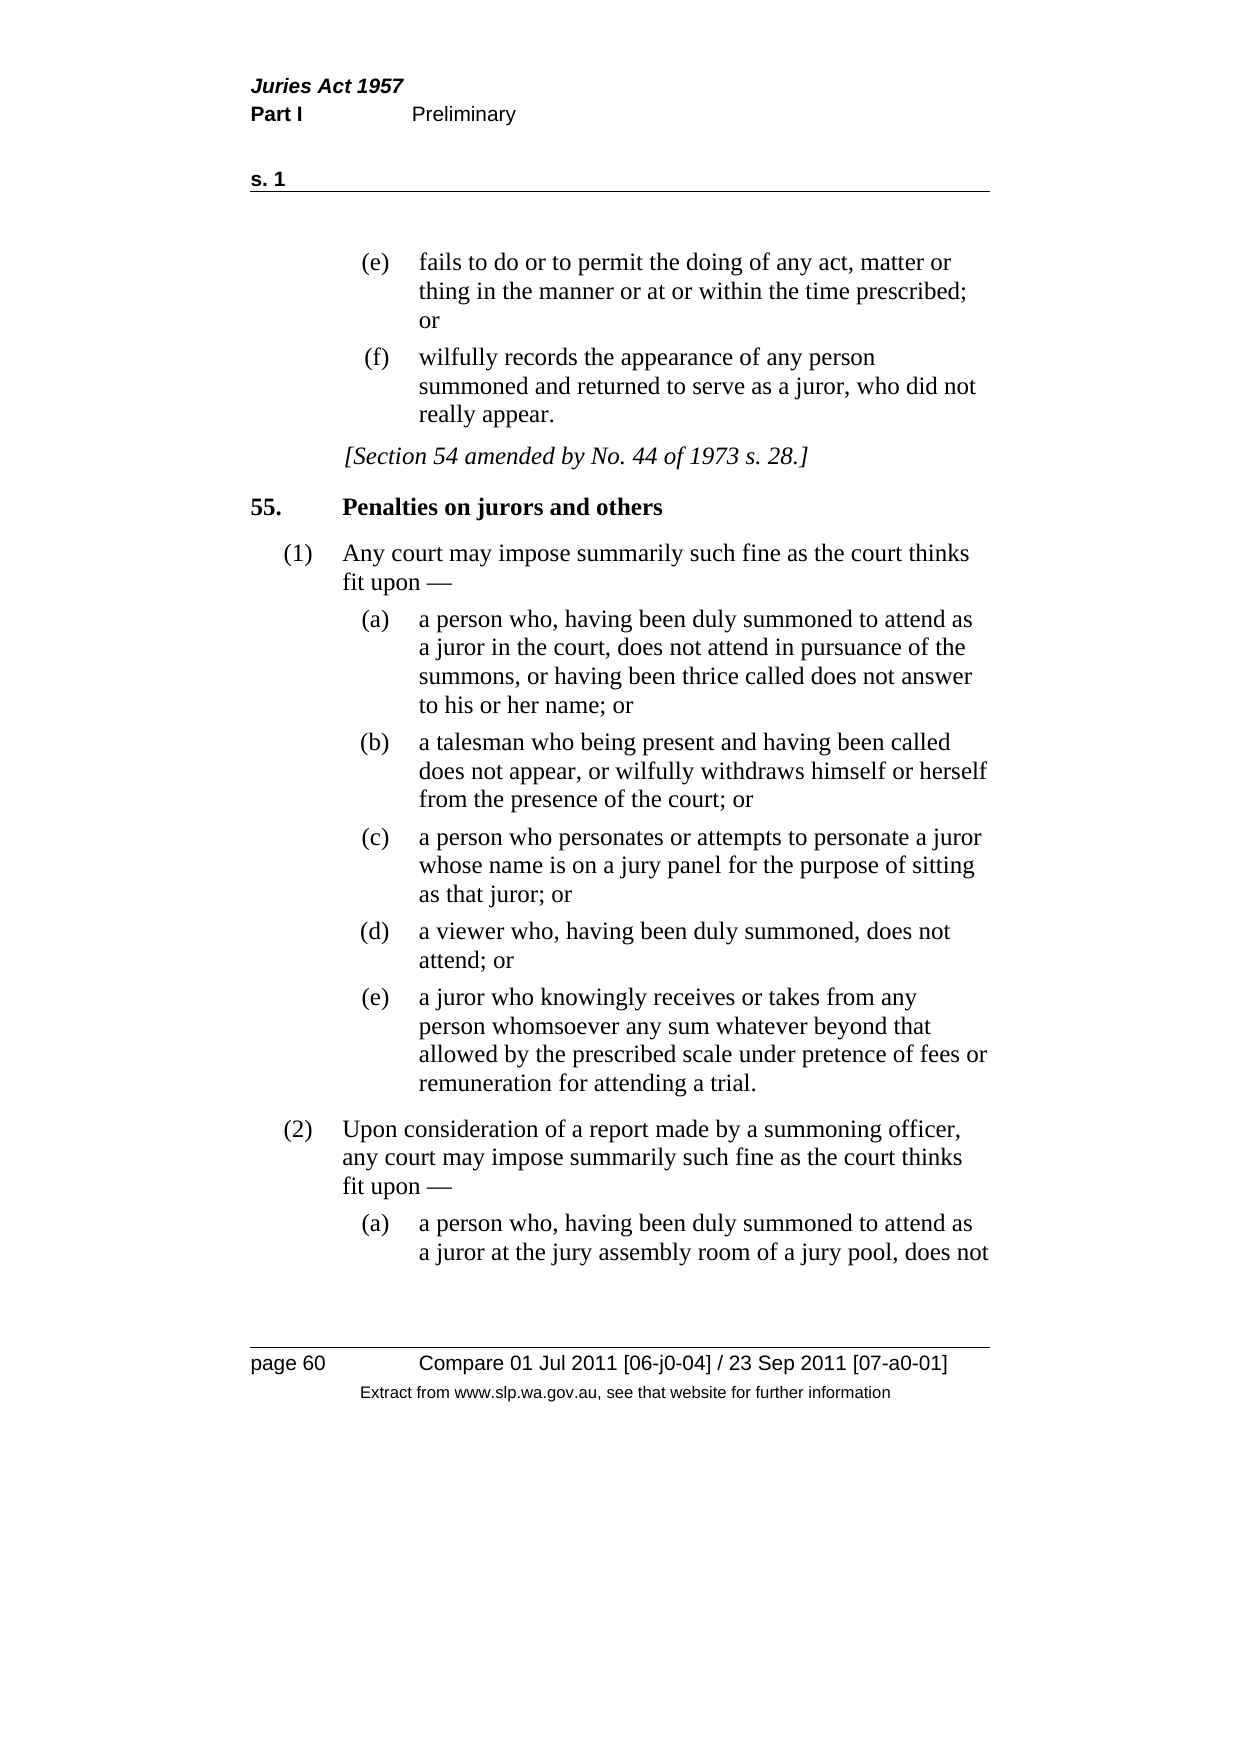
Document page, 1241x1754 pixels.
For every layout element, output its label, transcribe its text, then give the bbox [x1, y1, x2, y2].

text (c) a person who personates or attempts to personate a juror whose name is on a jury panel for the purpose of sitting as that juror; or [250, 822, 990, 908]
subtitle 55. Penalties on jurors and others [250, 492, 990, 521]
text (a) a person who, having been duly summoned to attend as a juror in the court, does not attend in pursuance of the summons, or having been thrice called does not answer to his or her name; or [250, 604, 990, 719]
text (2) Upon consideration of a report made by a summoning officer, any court may impose summarily such fine as the court thinks fit upon — [250, 1114, 990, 1200]
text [250, 1208, 990, 1266]
text (b) a talesman who being present and having been called does not appear, or wilfully withdraws himself or herself from the presence of the court; or [250, 727, 990, 813]
text (d) a viewer who, having been duly summoned, does not attend; or [250, 916, 990, 974]
text (e) a juror who knowingly receives or takes from any person whomsoever any sum whatever beyond that allowed by the prescribed scale under pretence of fees or remuneration for attending a trial. [250, 982, 990, 1097]
text [Section 54 amended by No. 44 of 1973 s. 28.] [250, 441, 990, 469]
text (f) wilfully records the appearance of any person summoned and returned to serve as a juror, who did not really appear. [250, 342, 990, 428]
text (e) fails to do or to permit the doing of any act, matter or thing in the manner or at or within the time prescribed; or [250, 247, 990, 334]
text (1) Any court may impose summarily such fine as the court thinks fit upon — [250, 538, 990, 595]
